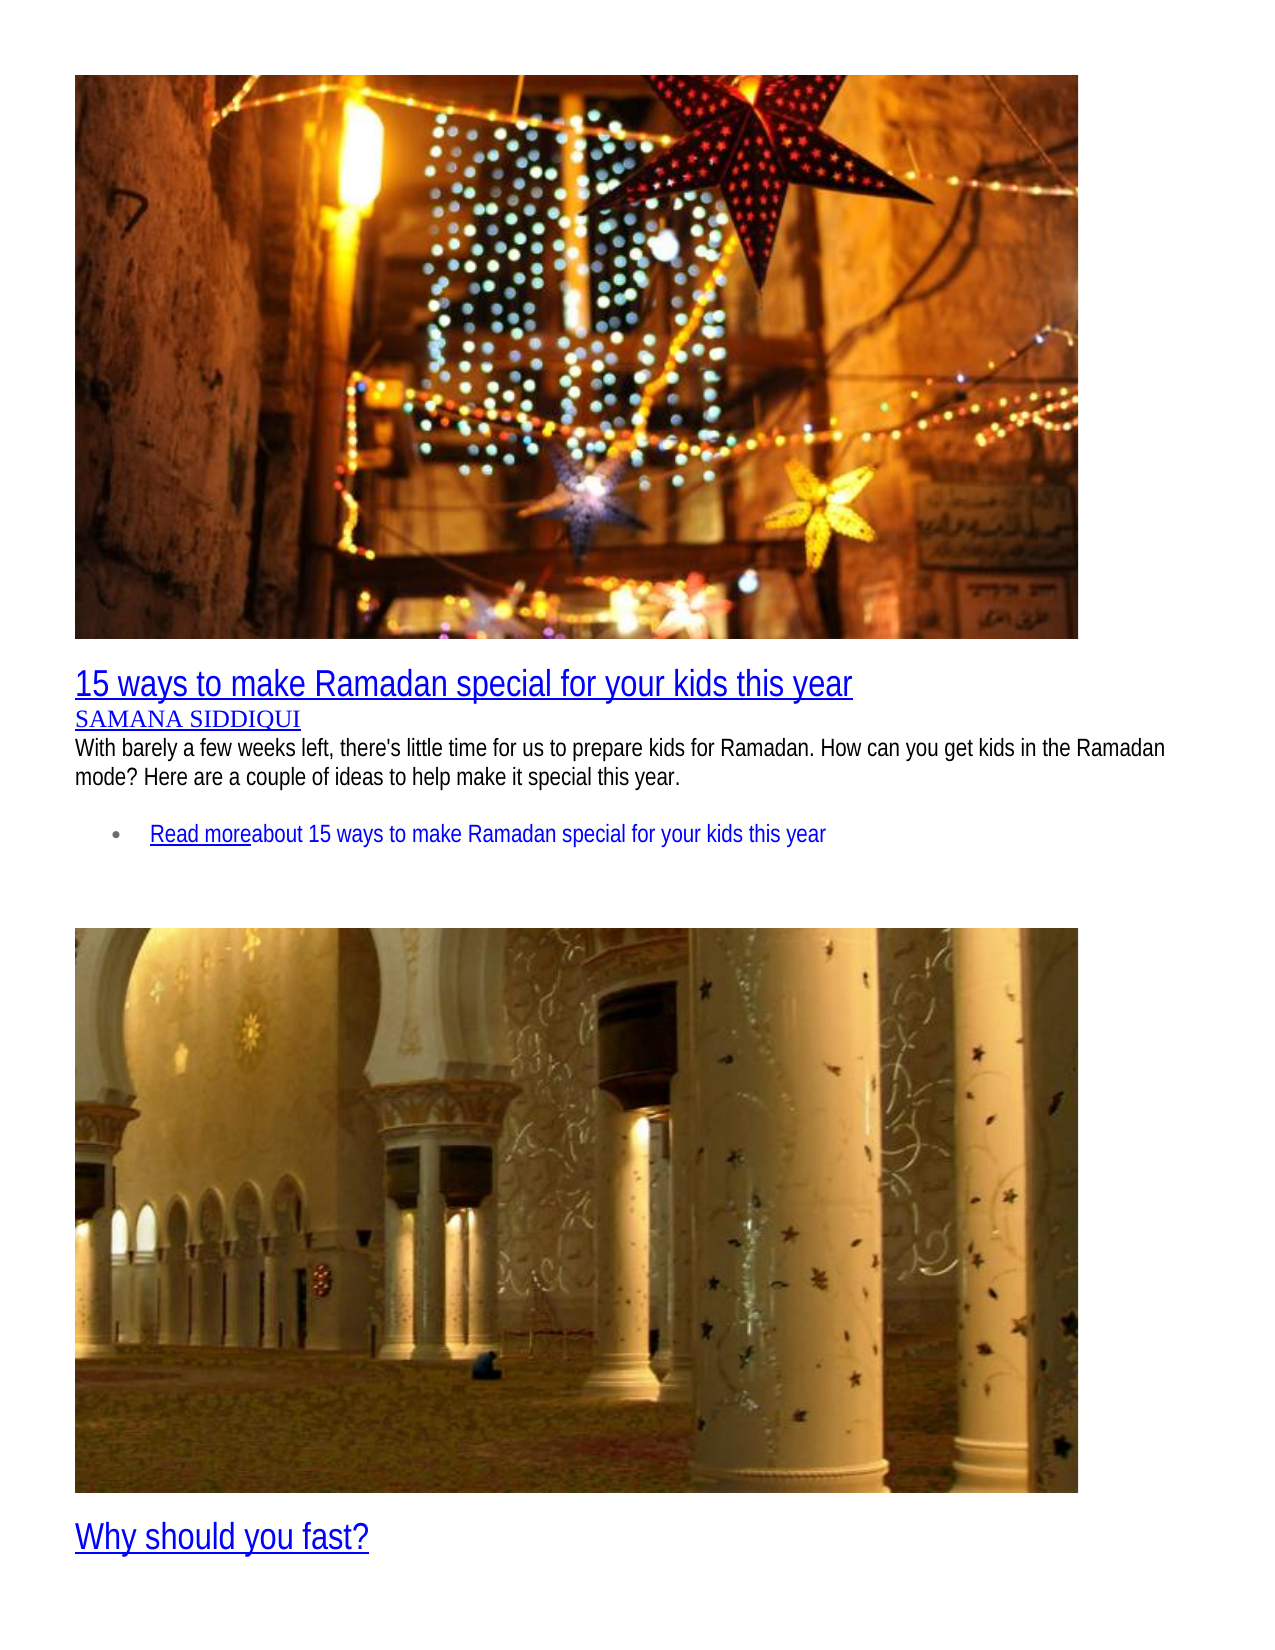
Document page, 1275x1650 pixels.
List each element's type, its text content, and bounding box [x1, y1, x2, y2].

list Read moreabout 15 ways to make Ramadan special for your kids this year [112, 819, 1200, 848]
text Why should you fast? [75, 1492, 1200, 1557]
picture [75, 75, 1079, 639]
picture [75, 928, 1079, 1493]
text SAMANA SIDDIQUI [75, 704, 1200, 733]
text With barely a few weeks left, there's little time for us to prepare kids for Ramadan. How can you get kids in the Ramadan mode? Here are a couple of ideas to help make it special this year. [75, 733, 1200, 790]
text 15 ways to make Ramadan special for your kids this year [75, 639, 1200, 704]
